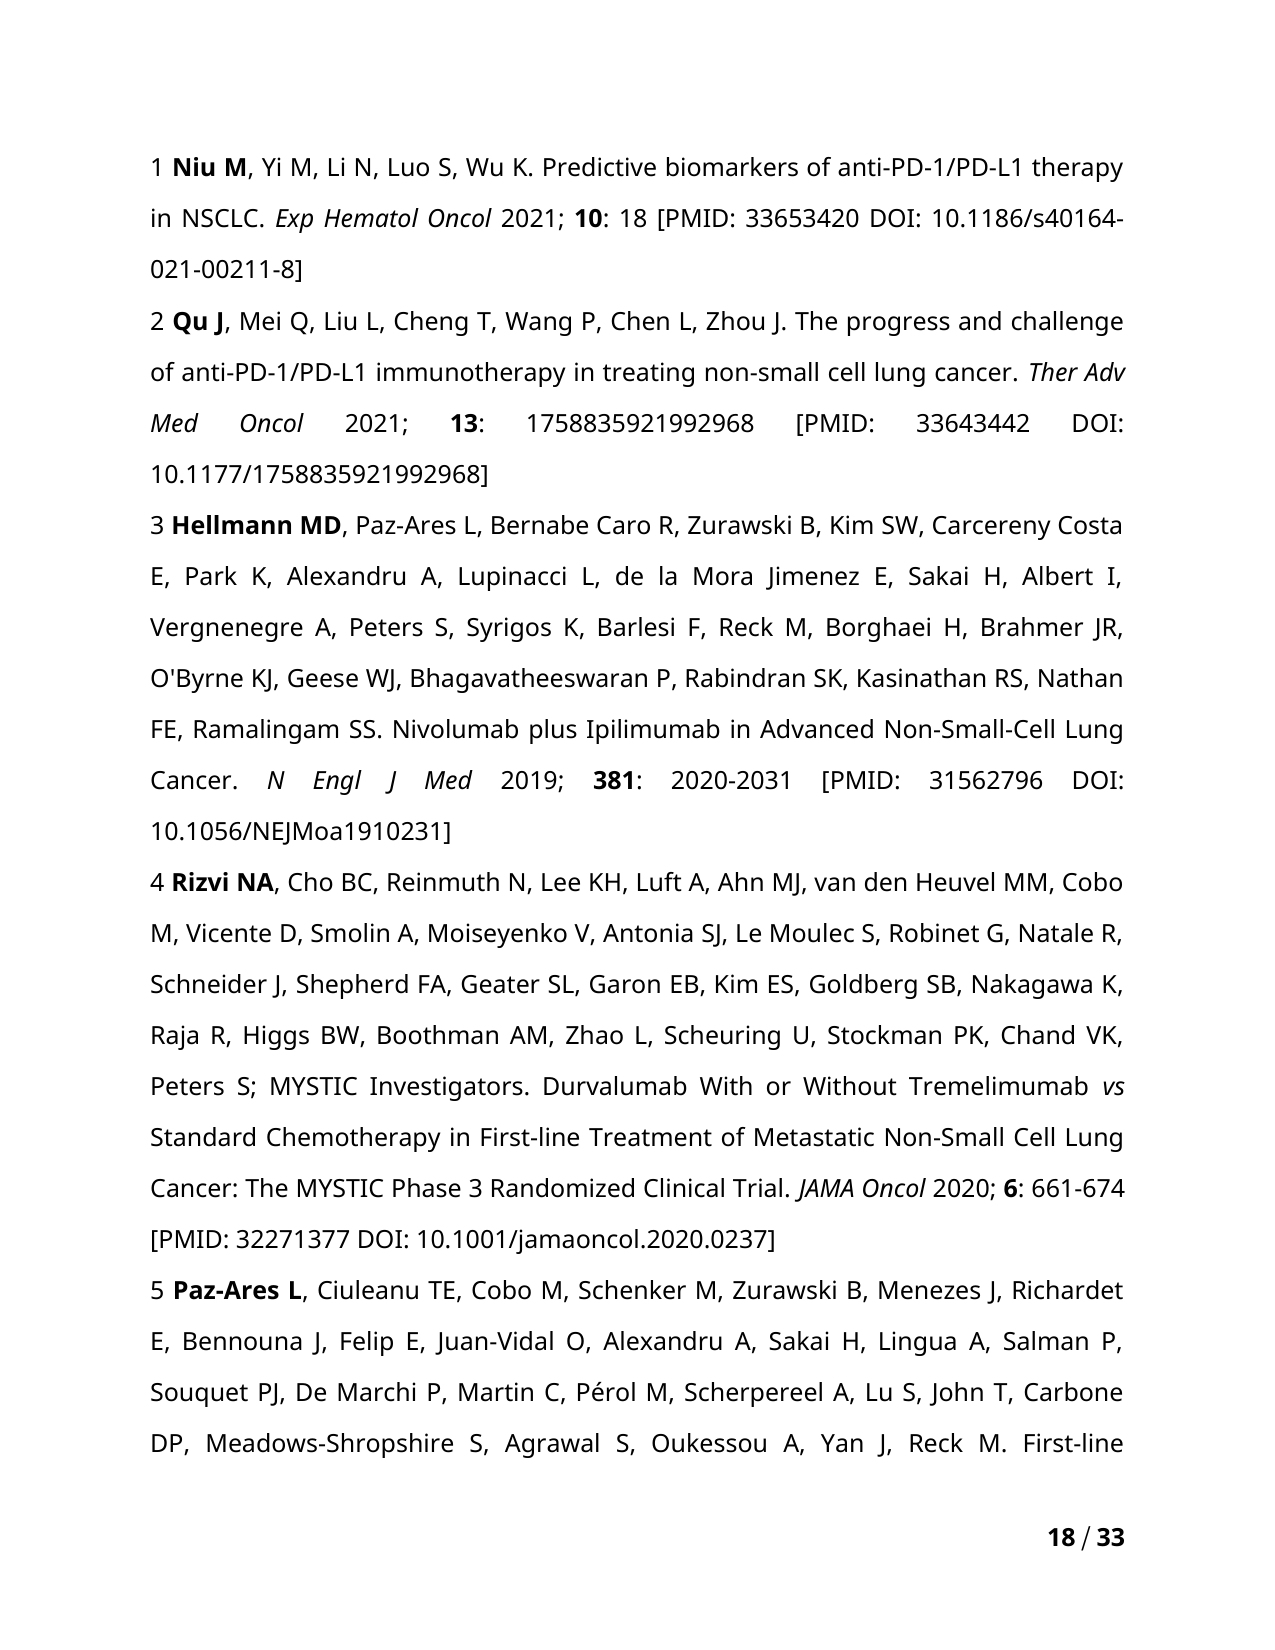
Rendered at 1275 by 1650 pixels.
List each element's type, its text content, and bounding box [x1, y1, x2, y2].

text 4 Rizvi NA, Cho BC, Reinmuth N, Lee KH, Luft A, Ahn MJ, van den Heuvel MM, Cobo M, Vicente D, Smolin A, Moiseyenko V, Antonia SJ, Le Moulec S, Robinet G, Natale R, Schneider J, Shepherd FA, Geater SL, Garon EB, Kim ES, Goldberg SB, Nakagawa K, Raja R, Higgs BW, Boothman AM, Zhao L, Scheuring U, Stockman PK, Chand VK, Peters S; MYSTIC Investigators. Durvalumab With or Without Tremelimumab vs Standard Chemotherapy in First-line Treatment of Metastatic Non-Small Cell Lung Cancer: The MYSTIC Phase 3 Randomized Clinical Trial. JAMA Oncol 2020; 6: 661-674 [PMID: 32271377 DOI: 10.1001/jamaoncol.2020.0237] [150, 864, 1125, 1256]
text 2 Qu J, Mei Q, Liu L, Cheng T, Wang P, Chen L, Zhou J. The progress and challenge of anti-PD-1/PD-L1 immunotherapy in treating non-small cell lung cancer. Ther Adv Med Oncol 2021; 13: 1758835921992968 [PMID: 33643442 DOI: 10.1177/1758835921992968] [150, 303, 1125, 490]
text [150, 1273, 1125, 1460]
text 1 Niu M, Yi M, Li N, Luo S, Wu K. Predictive biomarkers of anti-PD-1/PD-L1 therapy in NSCLC. Exp Hematol Oncol 2021; 10: 18 [PMID: 33653420 DOI: 10.1186/s40164-021-00211-8] [150, 150, 1125, 286]
text 3 Hellmann MD, Paz-Ares L, Bernabe Caro R, Zurawski B, Kim SW, Carcereny Costa E, Park K, Alexandru A, Lupinacci L, de la Mora Jimenez E, Sakai H, Albert I, Vergnenegre A, Peters S, Syrigos K, Barlesi F, Reck M, Borghaei H, Brahmer JR, O'Byrne KJ, Geese WJ, Bhagavatheeswaran P, Rabindran SK, Kasinathan RS, Nathan FE, Ramalingam SS. Nivolumab plus Ipilimumab in Advanced Non-Small-Cell Lung Cancer. N Engl J Med 2019; 381: 2020-2031 [PMID: 31562796 DOI: 10.1056/NEJMoa1910231] [150, 507, 1125, 848]
